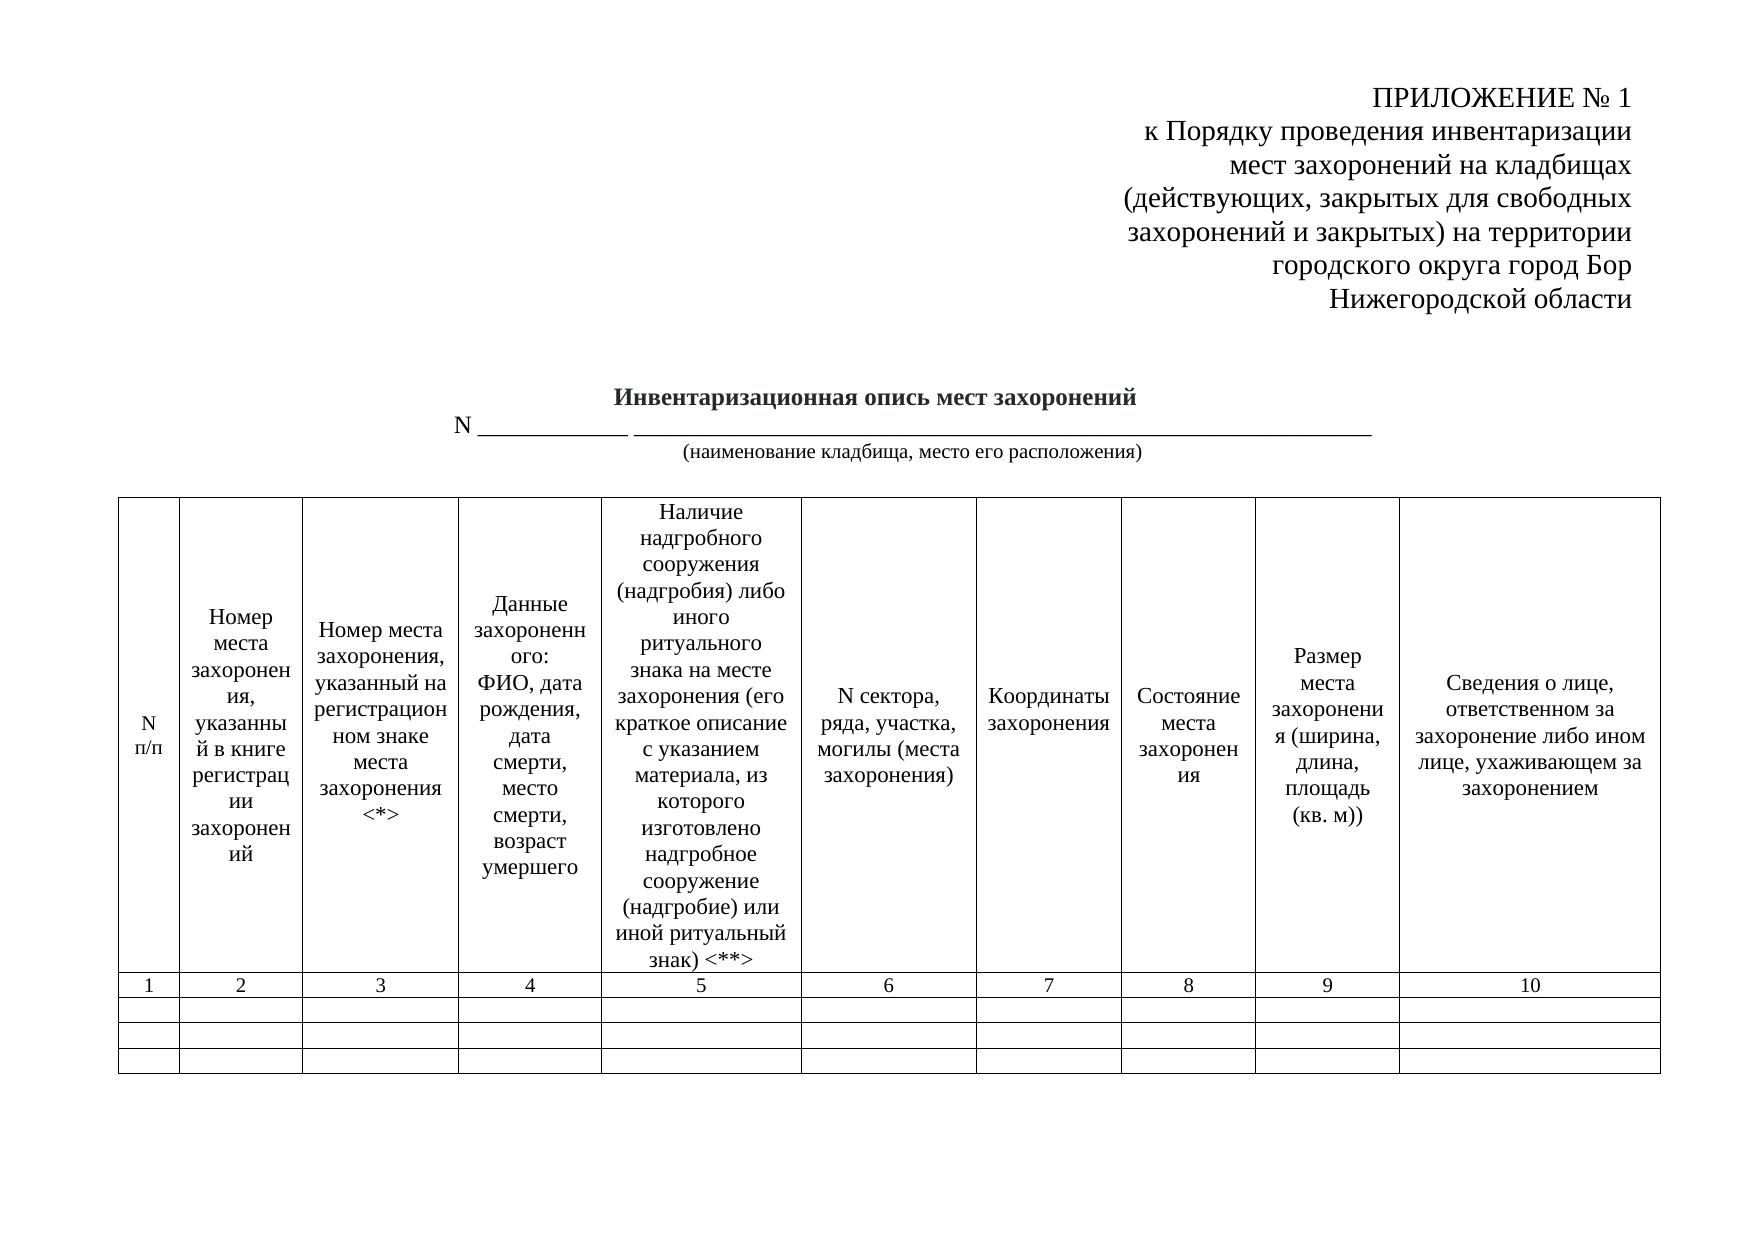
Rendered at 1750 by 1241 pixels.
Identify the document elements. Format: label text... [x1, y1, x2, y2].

table_header N сектора, ряда, участка, могилы (места захоронения) [802, 498, 976, 972]
table_cell [303, 1049, 458, 1072]
text к Порядку проведения инвентаризации мест захоронений на кладбищах (действующих, закрытых для свободных захоронений и закрытых) на территории городского округа город Бор Нижегородской области [1093, 113, 1632, 314]
table_cell [1122, 998, 1255, 1022]
table_header Размер места захоронения (ширина, длина, площадь (кв. м)) [1256, 498, 1399, 972]
table_cell [602, 1023, 801, 1047]
table_header N п/п [119, 498, 179, 972]
table_cell [1256, 1049, 1399, 1072]
table_cell 10 [1400, 973, 1660, 997]
table_cell [602, 998, 801, 1022]
table_header Номер места захоронения, указанный в книге регистрации захоронений [180, 498, 302, 972]
table_cell 2 [180, 973, 302, 997]
table_cell [1400, 998, 1660, 1022]
table_cell 3 [303, 973, 458, 997]
table_cell [1256, 1023, 1399, 1047]
table_cell 4 [459, 973, 601, 997]
table_cell 8 [1122, 973, 1255, 997]
table_header Состояние места захоронения [1122, 498, 1255, 972]
table_cell 5 [602, 973, 801, 997]
table_header Наличие надгробного сооружения (надгробия) либо иного ритуального знака на месте захоронения (его краткое описание с указанием материала, из которого изготовлено надгробное сооружение (надгробие) или иной ритуальный знак) <**> [602, 498, 801, 972]
table_cell [802, 998, 976, 1022]
table_cell [977, 1023, 1121, 1047]
table_cell [303, 1023, 458, 1047]
table_cell [1256, 998, 1399, 1022]
table_header Сведения о лице, ответственном за захоронение либо ином лице, ухаживающем за захоронением [1400, 498, 1660, 972]
table_cell [977, 1049, 1121, 1072]
subtitle Инвентаризационная опись мест захоронений [118, 382, 1632, 410]
table_cell [119, 1023, 179, 1047]
table_cell 1 [119, 973, 179, 997]
text ПРИЛОЖЕНИЕ № 1 [1093, 80, 1632, 113]
table_cell [1122, 1023, 1255, 1047]
text (наименование кладбища, место его расположения) [118, 439, 1632, 463]
table_cell 6 [802, 973, 976, 997]
table_cell [119, 998, 179, 1022]
table_cell [802, 1023, 976, 1047]
table_header Номер места захоронения, указанный на регистрационном знаке места захоронения <*> [303, 498, 458, 972]
table_cell [802, 1049, 976, 1072]
table_cell [602, 1049, 801, 1072]
table_cell [1400, 1023, 1660, 1047]
table_cell [1122, 1049, 1255, 1072]
table_cell [303, 998, 458, 1022]
table_cell [459, 1023, 601, 1047]
table_cell [459, 1049, 601, 1072]
table_cell [977, 998, 1121, 1022]
table_cell 7 [977, 973, 1121, 997]
table_header Координаты захоронения [977, 498, 1121, 972]
table_cell [1400, 1049, 1660, 1072]
table_cell [180, 998, 302, 1022]
table_cell [459, 998, 601, 1022]
table_cell [180, 1023, 302, 1047]
table_cell 9 [1256, 973, 1399, 997]
text N ____________ ___________________________________________________________ [118, 410, 1632, 439]
table_header Данные захороненного: ФИО, дата рождения, дата смерти, место смерти, возраст умершего [459, 498, 601, 972]
table_cell [180, 1049, 302, 1072]
table_cell [119, 1049, 179, 1072]
